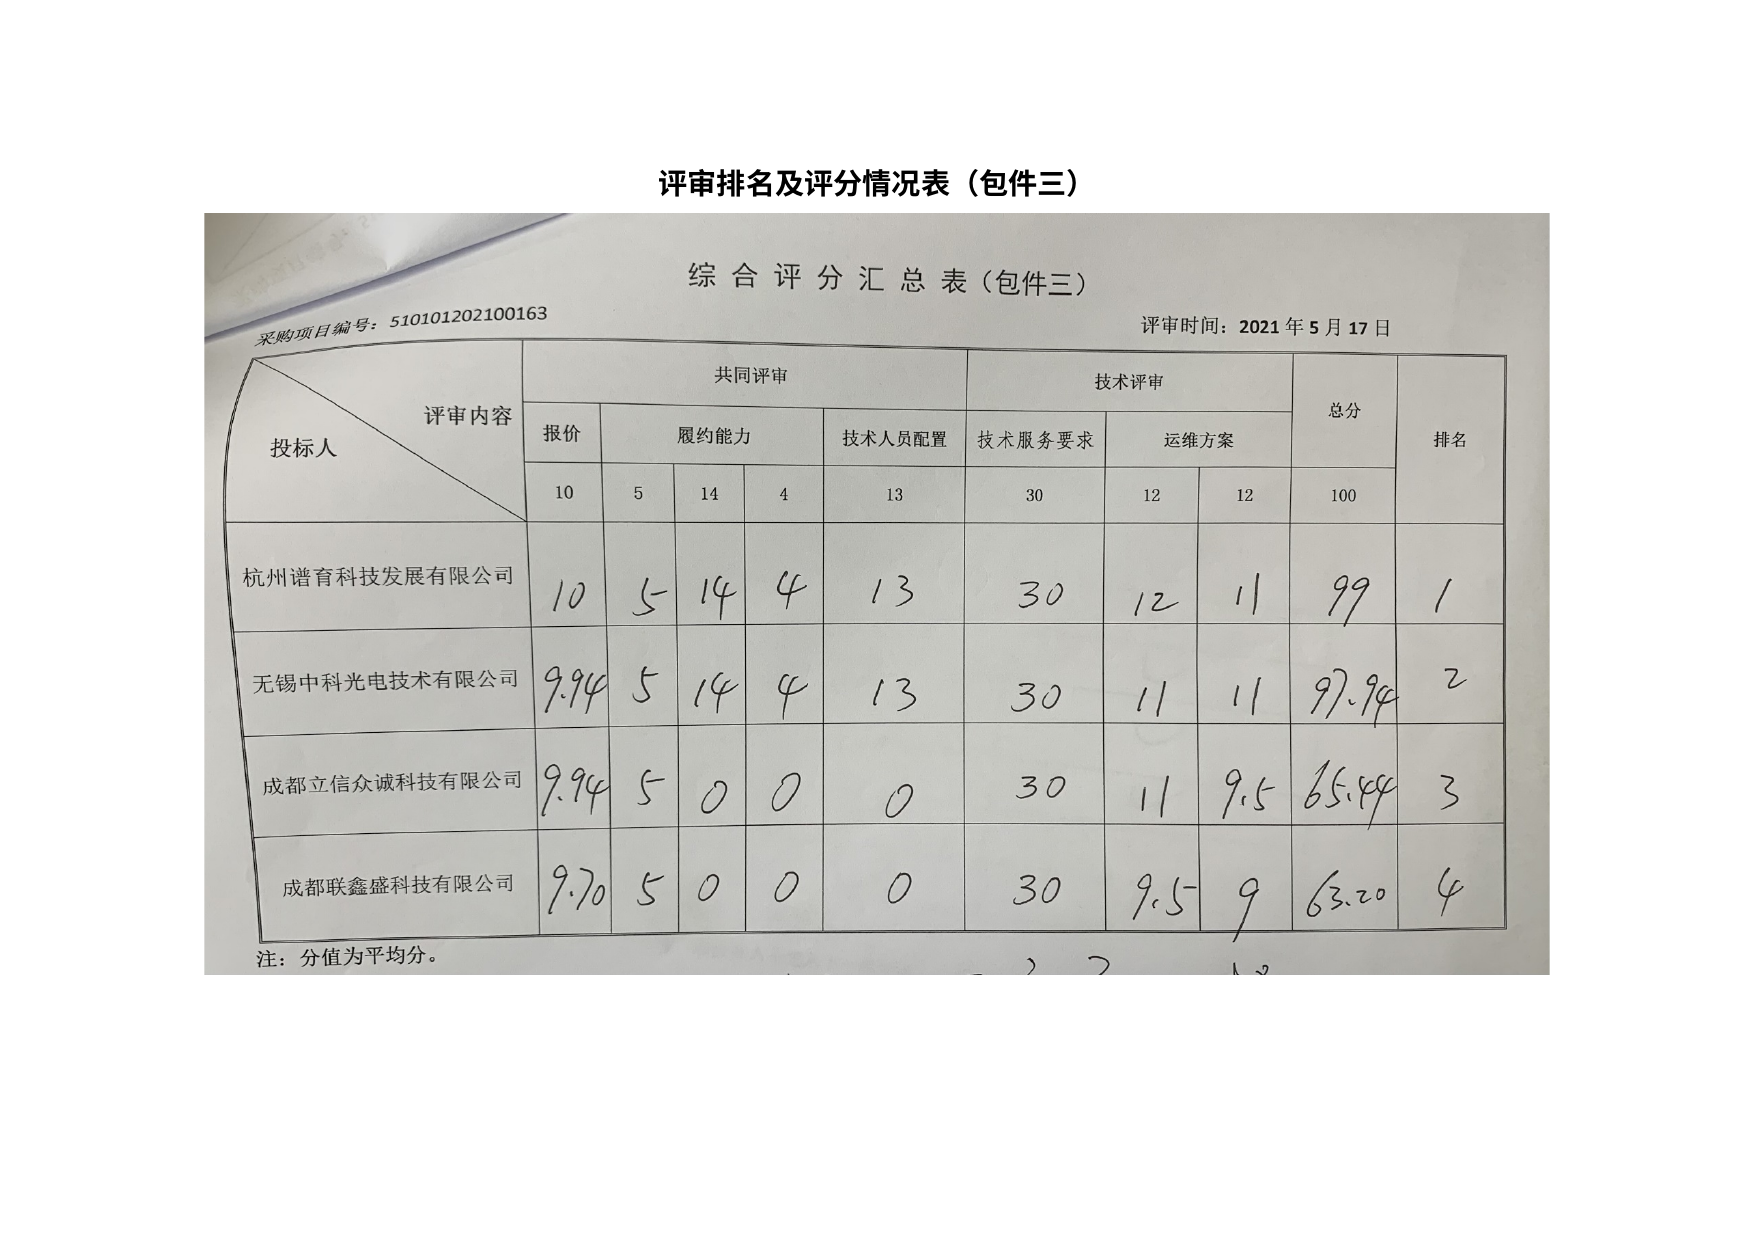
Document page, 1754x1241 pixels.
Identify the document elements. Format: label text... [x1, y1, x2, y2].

text 评审排名及评分情况表（包件三） [148, 149, 1606, 214]
picture [204, 213, 1550, 975]
